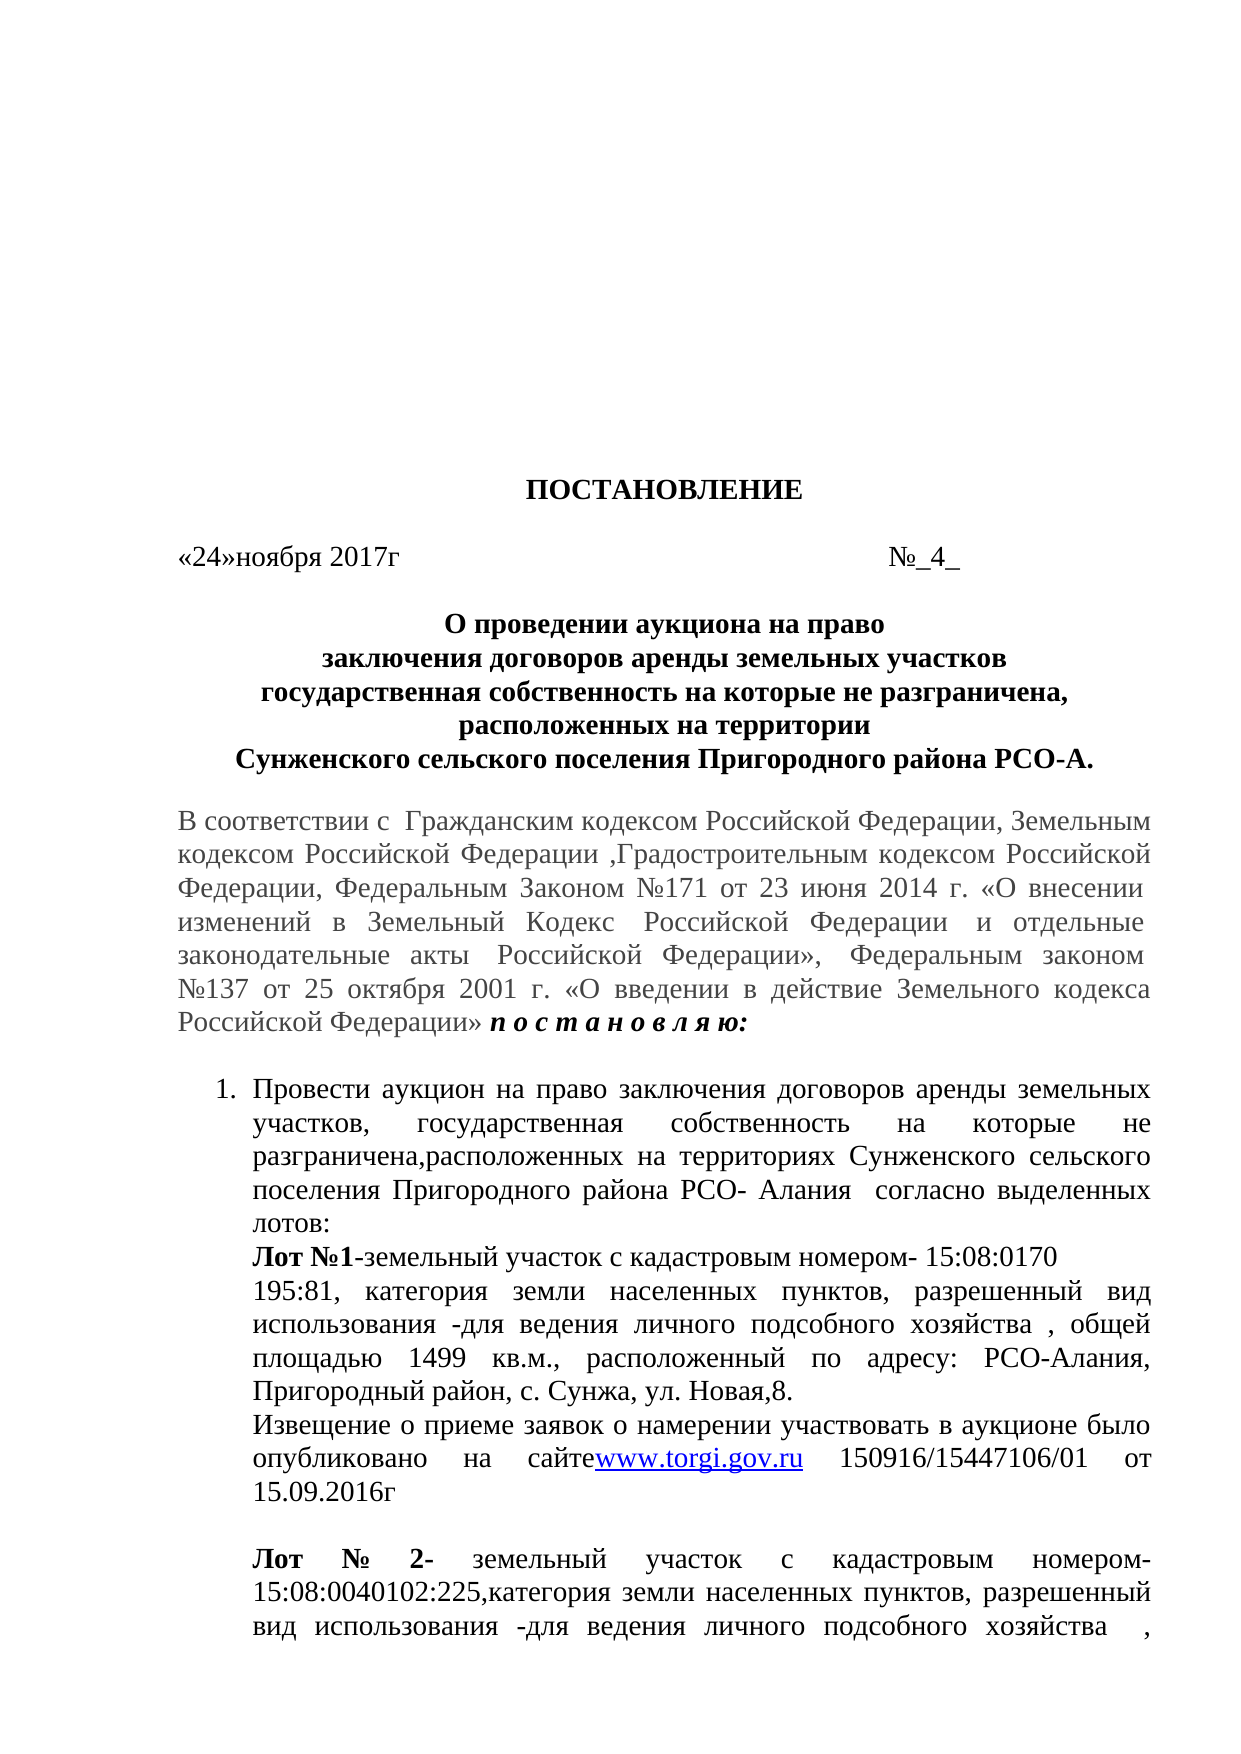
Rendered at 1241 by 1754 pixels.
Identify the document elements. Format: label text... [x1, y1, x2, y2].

text О проведении аукциона на право [177, 607, 1152, 640]
list Провести аукцион на право заключения договоров аренды земельных участков, государственная собственность на которые не разграничена,расположенных на территориях Сунженского сельского поселения Пригородного района РСО- Алания согласно выделенных лотов: [215, 1071, 1152, 1239]
text Сунженского сельского поселения Пригородного района РСО-А. [177, 741, 1152, 774]
list Извещение о приеме заявок о намерении участвовать в аукционе было опубликовано на сайтеwww.torgi.gov.ru 150916/15447106/01 от 15.09.2016г [252, 1407, 1152, 1507]
text заключения договоров аренды земельных участков [177, 640, 1152, 674]
text «24»ноября 2017г №_4_ [177, 539, 1152, 573]
list 195:81, категория земли населенных пунктов, разрешенный вид использования -для ведения личного подсобного хозяйства , общей площадью 1499 кв.м., расположенный по адресу: РСО-Алания, Пригородный район, с. Сунжа, ул. Новая,8. [252, 1273, 1152, 1407]
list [252, 1541, 1152, 1642]
list Лот №1-земельный участок с кадастровым номером- 15:08:0170 [252, 1239, 1152, 1273]
text ПОСТАНОВЛЕНИЕ [177, 472, 1152, 506]
text государственная собственность на которые не разграничена, расположенных на территории [177, 674, 1152, 741]
text В соответствии с Гражданским кодексом Российской Федерации, Земельным кодексом Российской Федерации ,Градостроительным кодексом Российской Федерации, Федеральным Законом №171 от 23 июня 2014 г. «О внесении изменений в Земельный Кодекс Российской Федерации и отдельные законодательные акты Российской Федерации», Федеральным законом №137 от 25 октября 2001 г. «О введении в действие Земельного кодекса Российской Федерации» п о с т а н о в л я ю: [177, 803, 1152, 1038]
